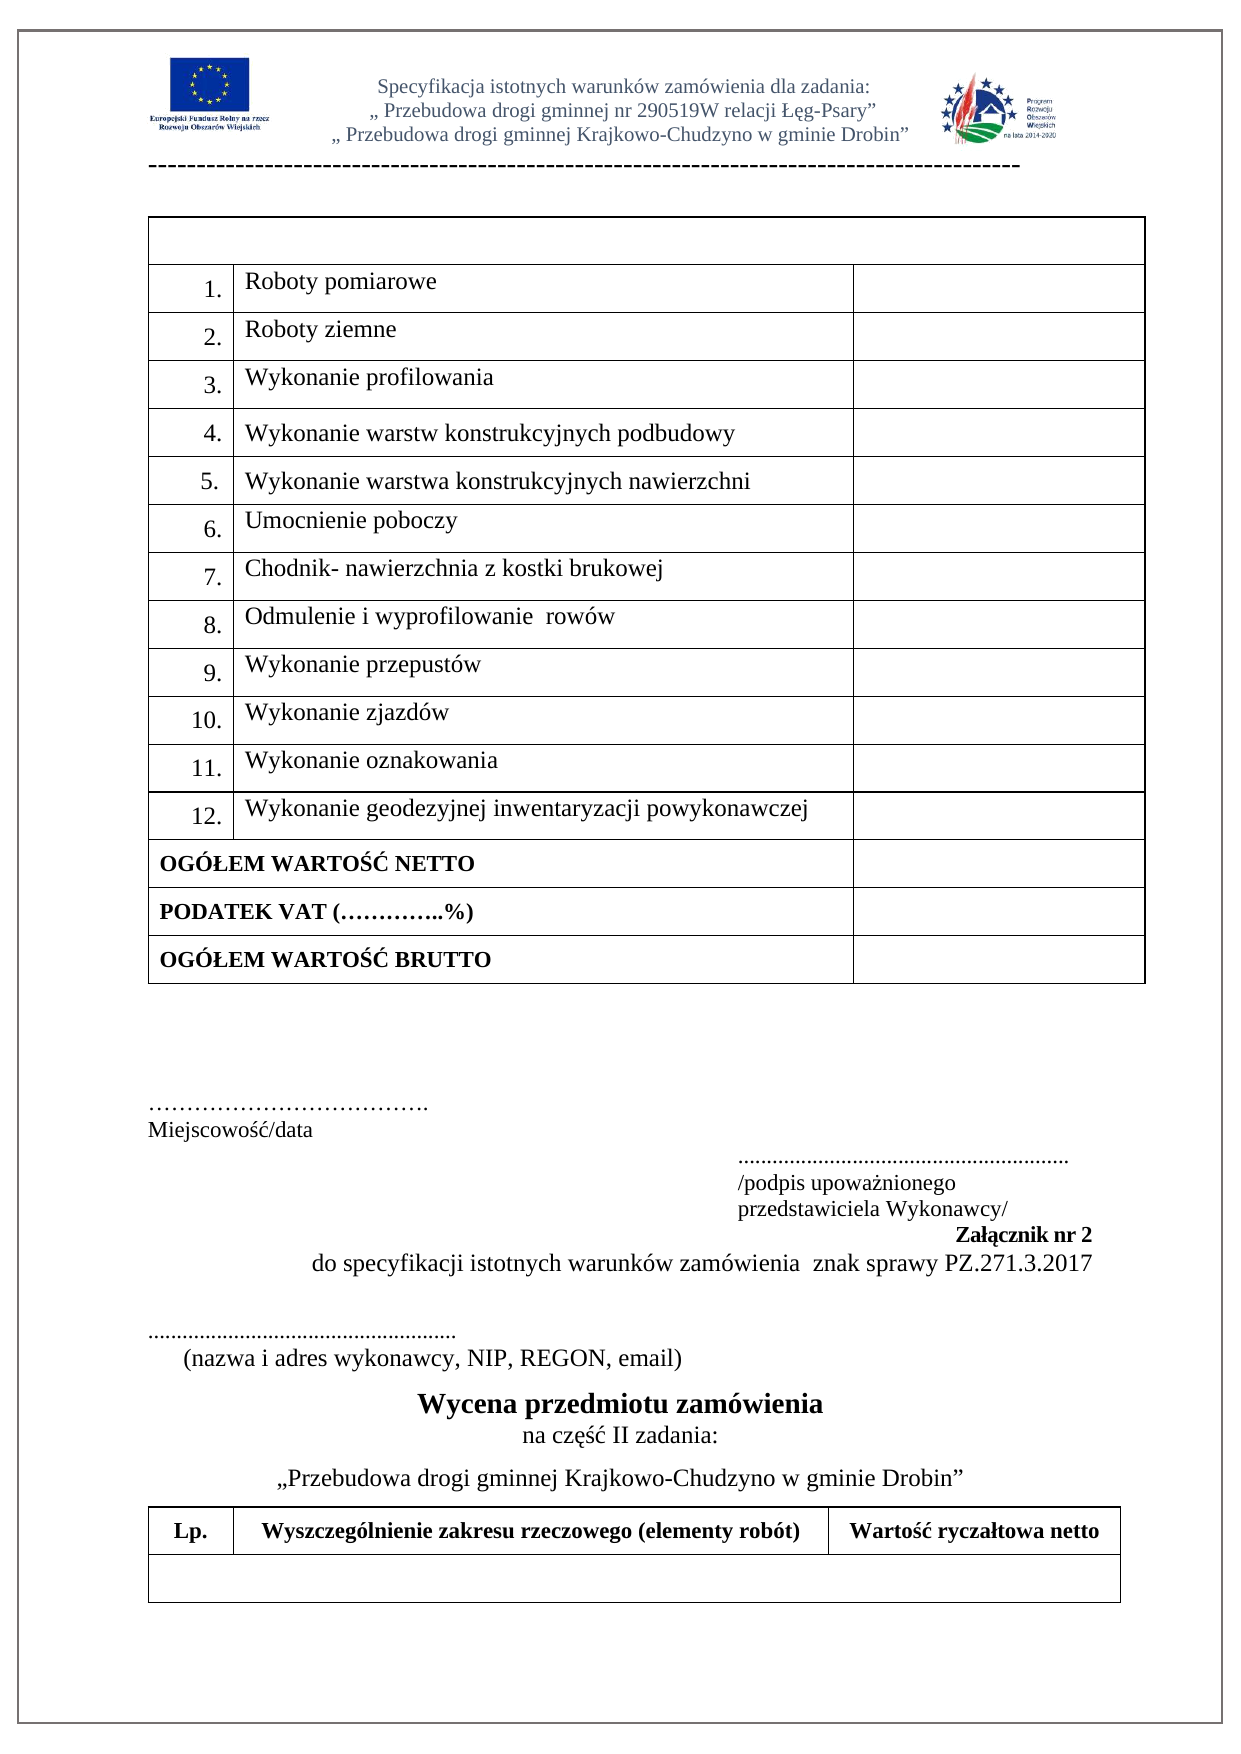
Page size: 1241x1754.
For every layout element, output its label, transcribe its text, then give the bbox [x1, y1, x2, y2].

table_cell [854, 265, 1144, 312]
table_cell [149, 218, 1144, 264]
table_cell Wykonanie geodezyjnej inwentaryzacji powykonawczej [234, 793, 853, 839]
table_cell [854, 745, 1144, 791]
text na część II zadania: [148, 1420, 1093, 1449]
text Załącznik nr 2 [301, 1221, 1093, 1248]
picture [146, 53, 272, 135]
table_cell Wykonanie profilowania [234, 361, 853, 408]
table_cell [854, 936, 1144, 983]
table_cell 9. [149, 649, 233, 696]
text „Przebudowa drogi gminnej Krajkowo-Chudzyno w gminie Drobin” [148, 1463, 1093, 1492]
text do specyfikacji istotnych warunków zamówienia znak sprawy PZ.271.3.2017 [148, 1248, 1093, 1276]
picture [935, 66, 1065, 151]
table_cell [854, 313, 1144, 360]
table_cell 5. [149, 457, 233, 504]
text ...................................................... [148, 1317, 1093, 1343]
table_cell Roboty pomiarowe [234, 265, 853, 312]
table_cell [149, 1555, 1120, 1602]
table_cell [854, 649, 1144, 696]
table_cell Chodnik- nawierzchnia z kostki brukowej [234, 553, 853, 600]
table_cell [854, 793, 1144, 839]
table_cell Odmulenie i wyprofilowanie rowów [234, 601, 853, 648]
table_header Wyszczególnienie zakresu rzeczowego (elementy robót) [234, 1508, 828, 1554]
table_cell 12. [149, 793, 233, 839]
table_cell Roboty ziemne [234, 313, 853, 360]
table_cell [854, 888, 1144, 935]
table_cell Wykonanie warstw konstrukcyjnych podbudowy [234, 409, 853, 456]
table_header Wartość ryczałtowa netto [829, 1508, 1120, 1554]
table_cell [854, 697, 1144, 743]
text ………………………………. [148, 1089, 1093, 1116]
table_cell Wykonanie zjazdów [234, 697, 853, 743]
text (nazwa i adres wykonawcy, NIP, REGON, email) [183, 1343, 1093, 1372]
text Wycena przedmiotu zamówienia [148, 1387, 1093, 1420]
table_header Lp. [149, 1508, 233, 1554]
table_cell [854, 601, 1144, 648]
table_cell [854, 505, 1144, 552]
table_cell [854, 361, 1144, 408]
table_cell Wykonanie oznakowania [234, 745, 853, 791]
table_cell 6. [149, 505, 233, 552]
table_cell Wykonanie przepustów [234, 649, 853, 696]
table_cell OGÓŁEM WARTOŚĆ NETTO [149, 840, 853, 887]
table_cell PODATEK VAT (…………..%) [149, 888, 853, 935]
table_cell 1. [149, 265, 233, 312]
table_cell [854, 840, 1144, 887]
table_cell OGÓŁEM WARTOŚĆ BRUTTO [149, 936, 853, 983]
text /podpis upoważnionego przedstawiciela Wykonawcy/ [738, 1168, 1093, 1221]
text .......................................................... [738, 1142, 1093, 1168]
table_cell [854, 553, 1144, 600]
table_cell 10. [149, 697, 233, 743]
table_cell Umocnienie poboczy [234, 505, 853, 552]
text Miejscowość/data [148, 1116, 1093, 1142]
table_cell [854, 409, 1144, 456]
table_cell 7. [149, 553, 233, 600]
table_cell 2. [149, 313, 233, 360]
table_cell 11. [149, 745, 233, 791]
table_cell 4. [149, 409, 233, 456]
table_cell 8. [149, 601, 233, 648]
table_cell 3. [149, 361, 233, 408]
table_cell Wykonanie warstwa konstrukcyjnych nawierzchni [234, 457, 853, 504]
table_cell [854, 457, 1144, 504]
